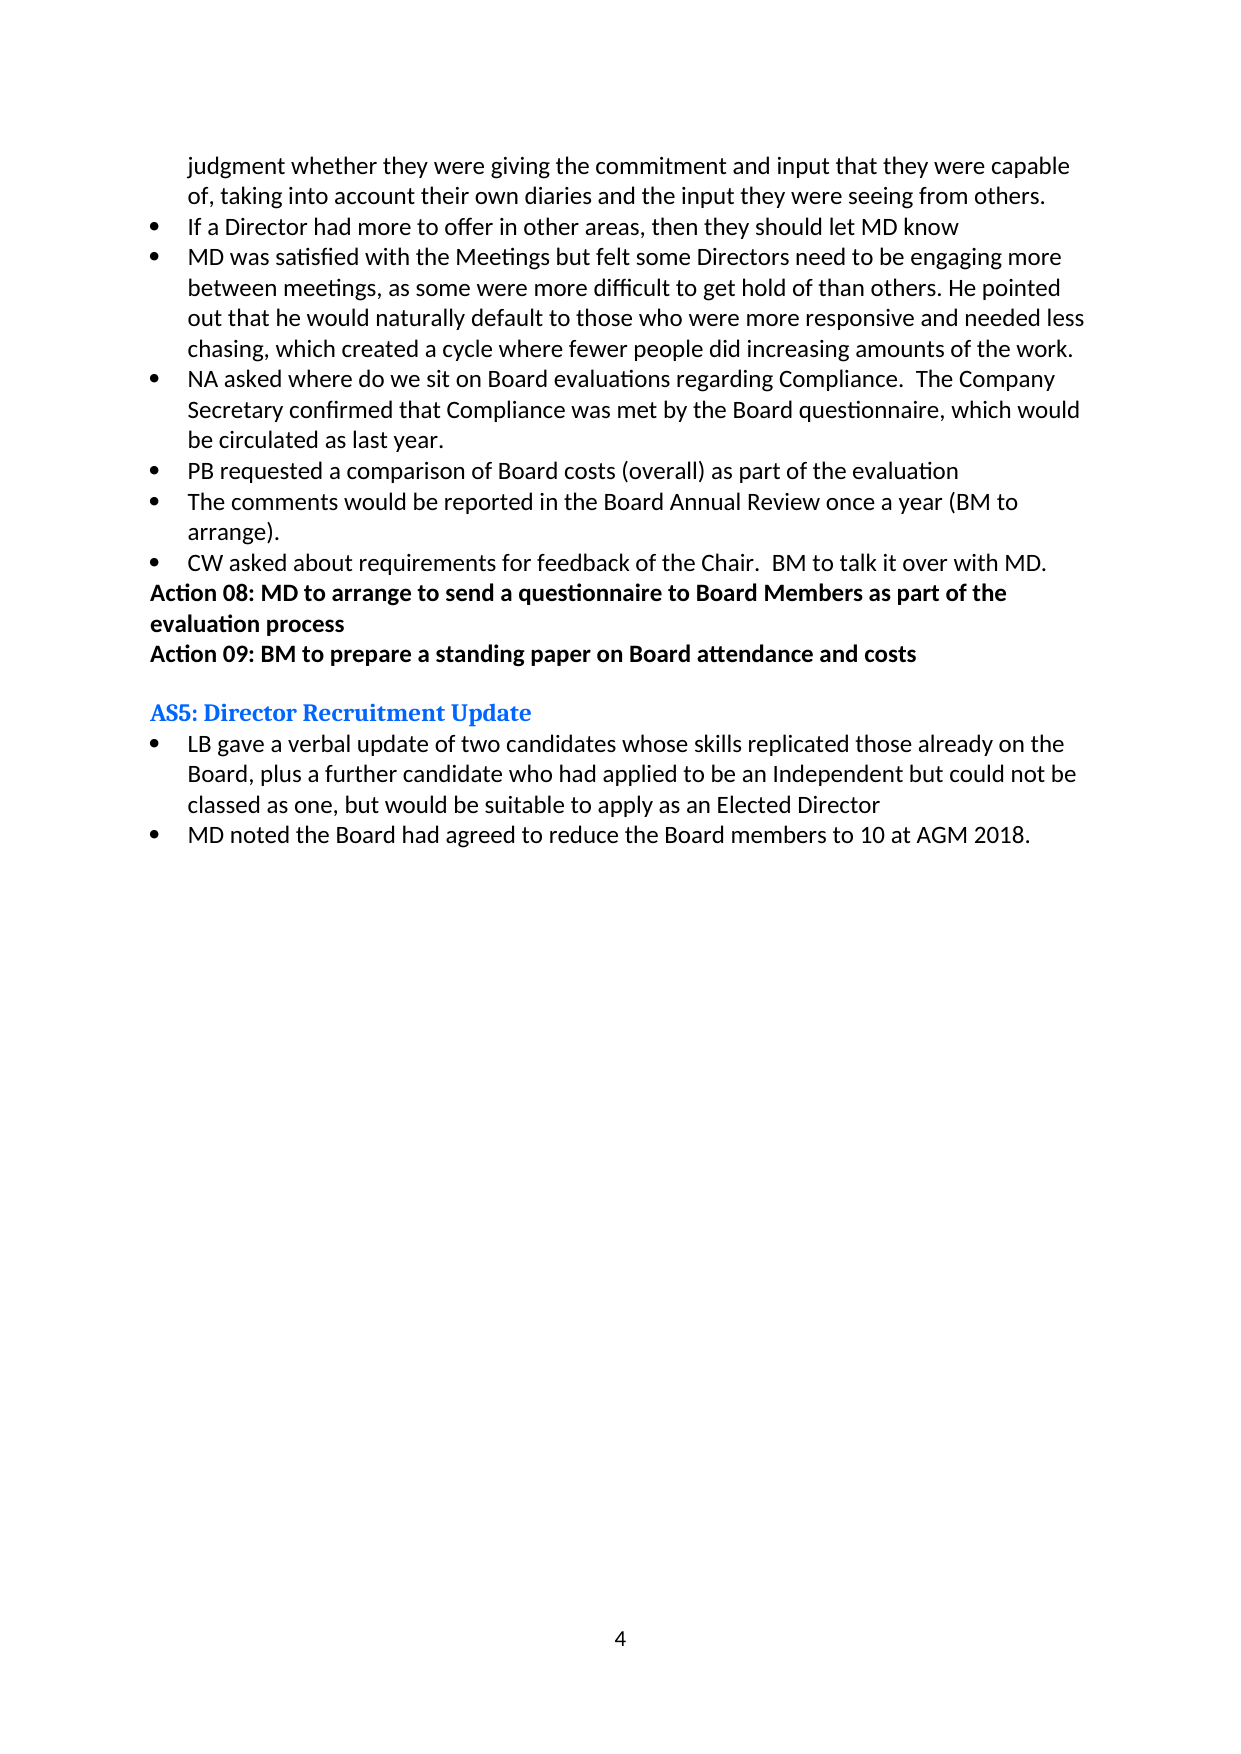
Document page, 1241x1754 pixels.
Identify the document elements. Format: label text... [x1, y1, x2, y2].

list MD noted the Board had agreed to reduce the Board members to 10 at AGM 2018. [150, 820, 1090, 850]
list If a Director had more to offer in other areas, then they should let MD know [150, 211, 1090, 242]
text AS5: Director Recruitment Update [150, 699, 1090, 728]
list CW asked about requirements for feedback of the Chair. BM to talk it over with MD. [150, 547, 1090, 577]
list PB requested a comparison of Board costs (overall) as part of the evaluation [150, 455, 1090, 486]
text Action 09: BM to prepare a standing paper on Board attendance and costs [150, 638, 1090, 669]
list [150, 150, 1090, 211]
list LB gave a verbal update of two candidates whose skills replicated those already on the Board, plus a further candidate who had applied to be an Independent but could not be classed as one, but would be suitable to apply as an Elected Director [150, 728, 1090, 820]
list NA asked where do we sit on Board evaluations regarding Compliance. The Company Secretary confirmed that Compliance was met by the Board questionnaire, which would be circulated as last year. [150, 364, 1090, 455]
list MD was satisfied with the Meetings but felt some Directors need to be engaging more between meetings, as some were more difficult to get hold of than others. He pointed out that he would naturally default to those who were more responsive and needed less chasing, which created a cycle where fewer people did increasing amounts of the work. [150, 242, 1090, 364]
text Action 08: MD to arrange to send a questionnaire to Board Members as part of the evaluation process [150, 577, 1090, 638]
list The comments would be reported in the Board Annual Review once a year (BM to arrange). [150, 486, 1090, 547]
